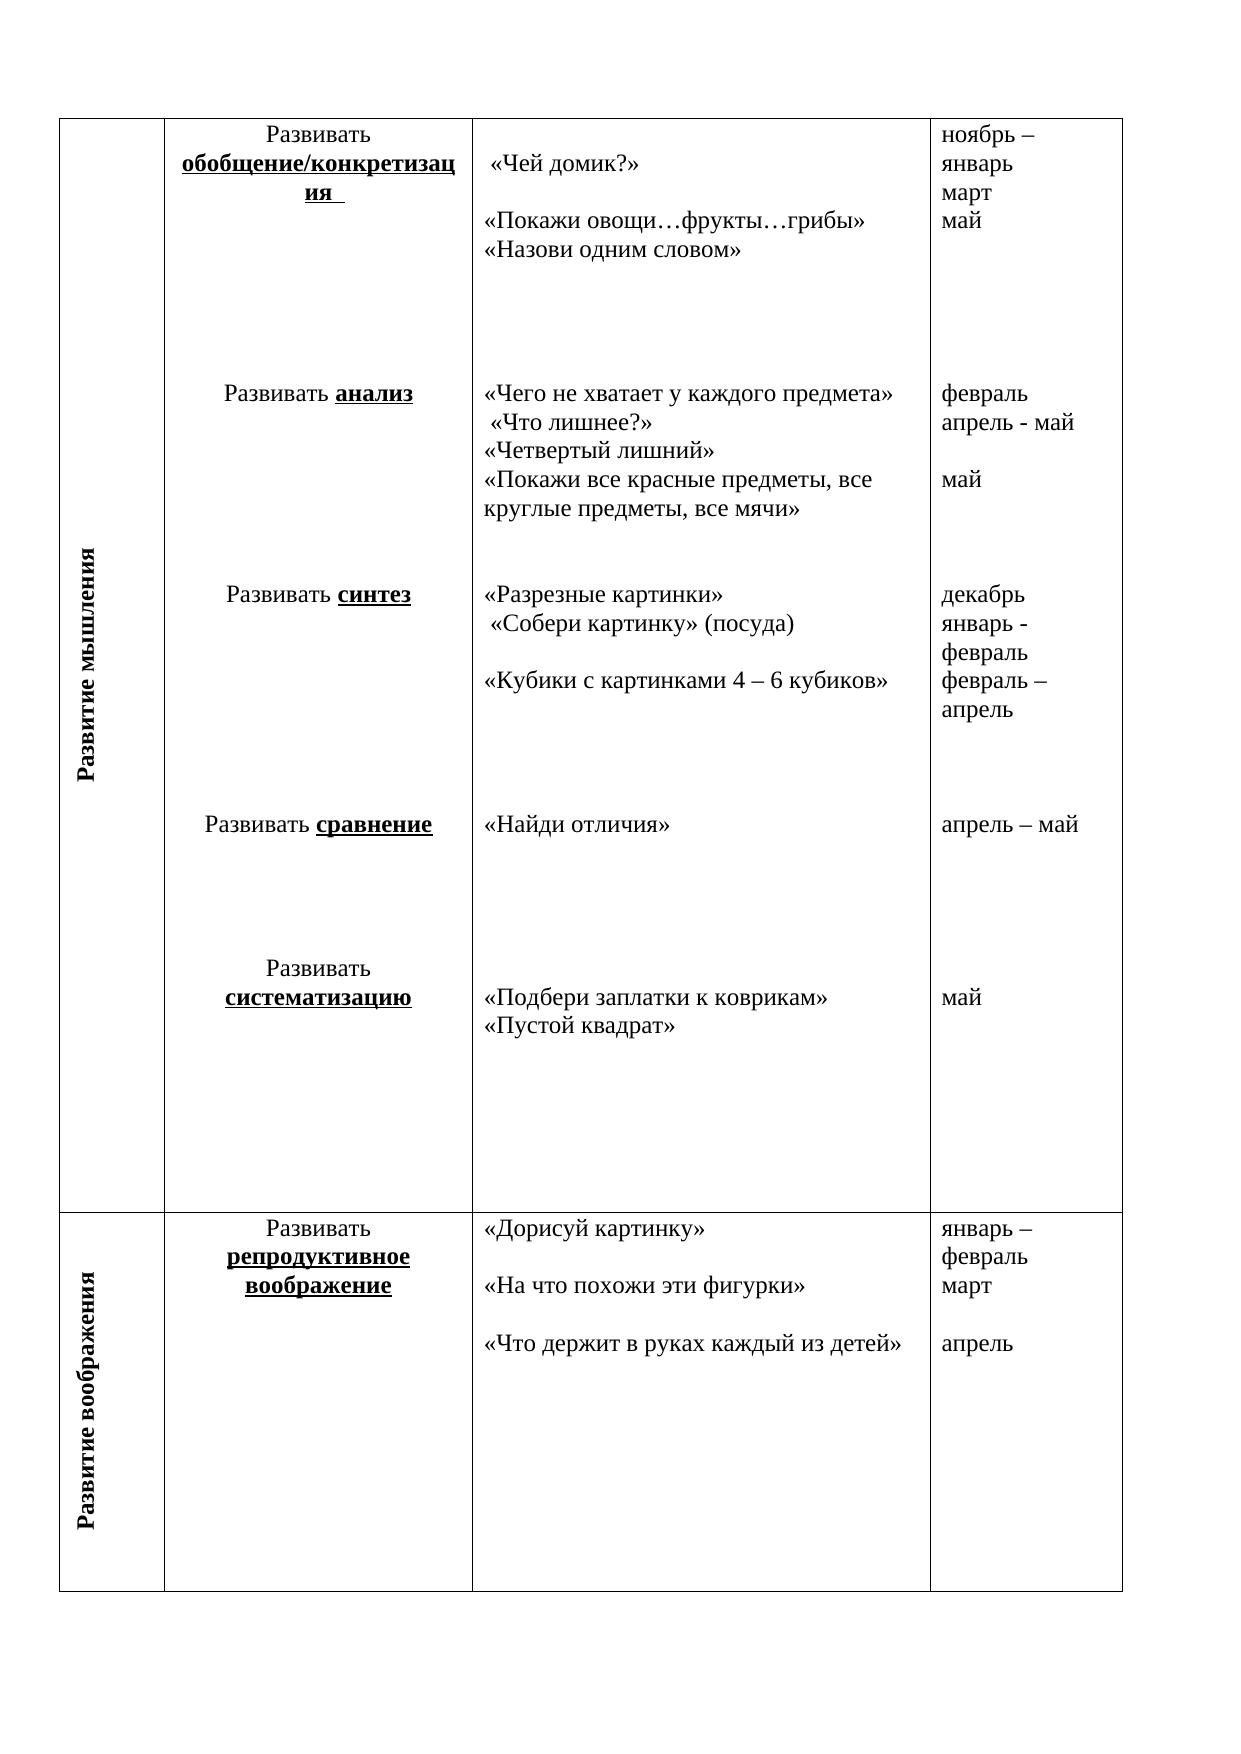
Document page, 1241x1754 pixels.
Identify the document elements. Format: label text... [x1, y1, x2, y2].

table_cell «Дорисуй картинку» «На что похожи эти фигурки» «Что держит в руках каждый из детей» [473, 1213, 930, 1591]
table_cell Развитие воображения [60, 1213, 164, 1591]
table_cell Развитие мышления [60, 119, 164, 1212]
table_cell «Чей домик?» «Покажи овощи…фрукты…грибы» «Назови одним словом» «Чего не хватает у каждого предмета» «Что лишнее?» «Четвертый лишний» «Покажи все красные предметы, все круглые предметы, все мячи» «Разрезные картинки» «Собери картинку» (посуда) «Кубики с картинками 4 – 6 кубиков» «Найди отличия» «Подбери заплатки к коврикам» «Пустой квадрат» [473, 119, 930, 1212]
table_cell Развивать репродуктивное воображение [165, 1213, 472, 1591]
table_cell ноябрь – январь март май февраль апрель - май май декабрь январь - февраль февраль – апрель апрель – май май [931, 119, 1122, 1212]
table_cell Развивать обобщение/конкретизация Развивать анализ Развивать синтез Развивать сравнение Развивать систематизацию [165, 119, 472, 1212]
table_cell январь – февраль март апрель [931, 1213, 1122, 1591]
